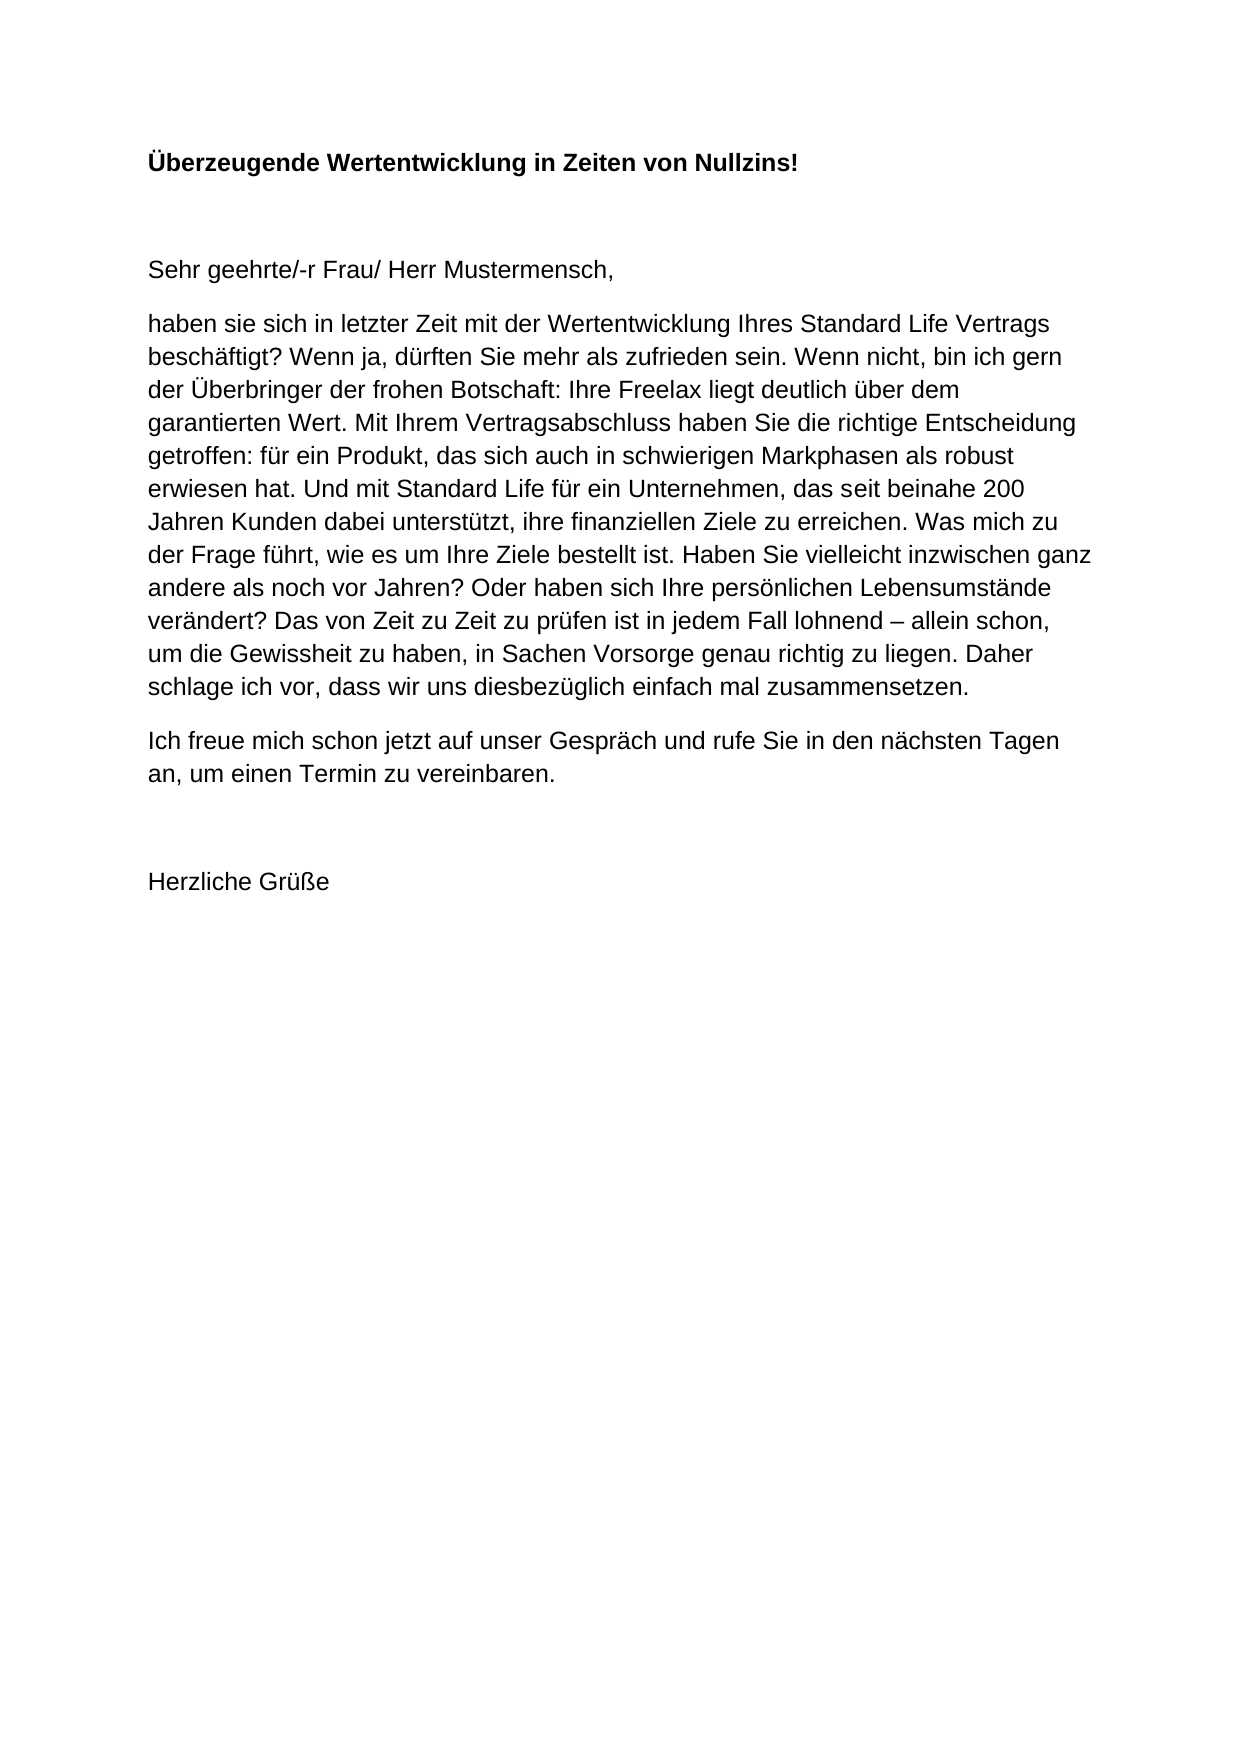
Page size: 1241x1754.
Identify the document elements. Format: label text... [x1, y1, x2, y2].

text Ich freue mich schon jetzt auf unser Gespräch und rufe Sie in den nächsten Tagen an, um einen Termin zu vereinbaren. [148, 726, 1093, 788]
text Sehr geehrte/-r Frau/ Herr Mustermensch, [148, 255, 1093, 284]
text haben sie sich in letzter Zeit mit der Wertentwicklung Ihres Standard Life Vertrags beschäftigt? Wenn ja, dürften Sie mehr als zufrieden sein. Wenn nicht, bin ich gern der Überbringer der frohen Botschaft: Ihre Freelax liegt deutlich über dem garantierten Wert. Mit Ihrem Vertragsabschluss haben Sie die richtige Entscheidung getroffen: für ein Produkt, das sich auch in schwierigen Markphasen als robust erwiesen hat. Und mit Standard Life für ein Unternehmen, das seit beinahe 200 Jahren Kunden dabei unterstützt, ihre finanziellen Ziele zu erreichen. Was mich zu der Frage führt, wie es um Ihre Ziele bestellt ist. Haben Sie vielleicht inzwischen ganz andere als noch vor Jahren? Oder haben sich Ihre persönlichen Lebensumstände verändert? Das von Zeit zu Zeit zu prüfen ist in jedem Fall lohnend – allein schon, um die Gewissheit zu haben, in Sachen Vorsorge genau richtig zu liegen. Daher schlage ich vor, dass wir uns diesbezüglich einfach mal zusammensetzen. [148, 309, 1093, 701]
text Herzliche Grüße [148, 867, 1093, 896]
text Überzeugende Wertentwicklung in Zeiten von Nullzins! [148, 148, 1093, 176]
